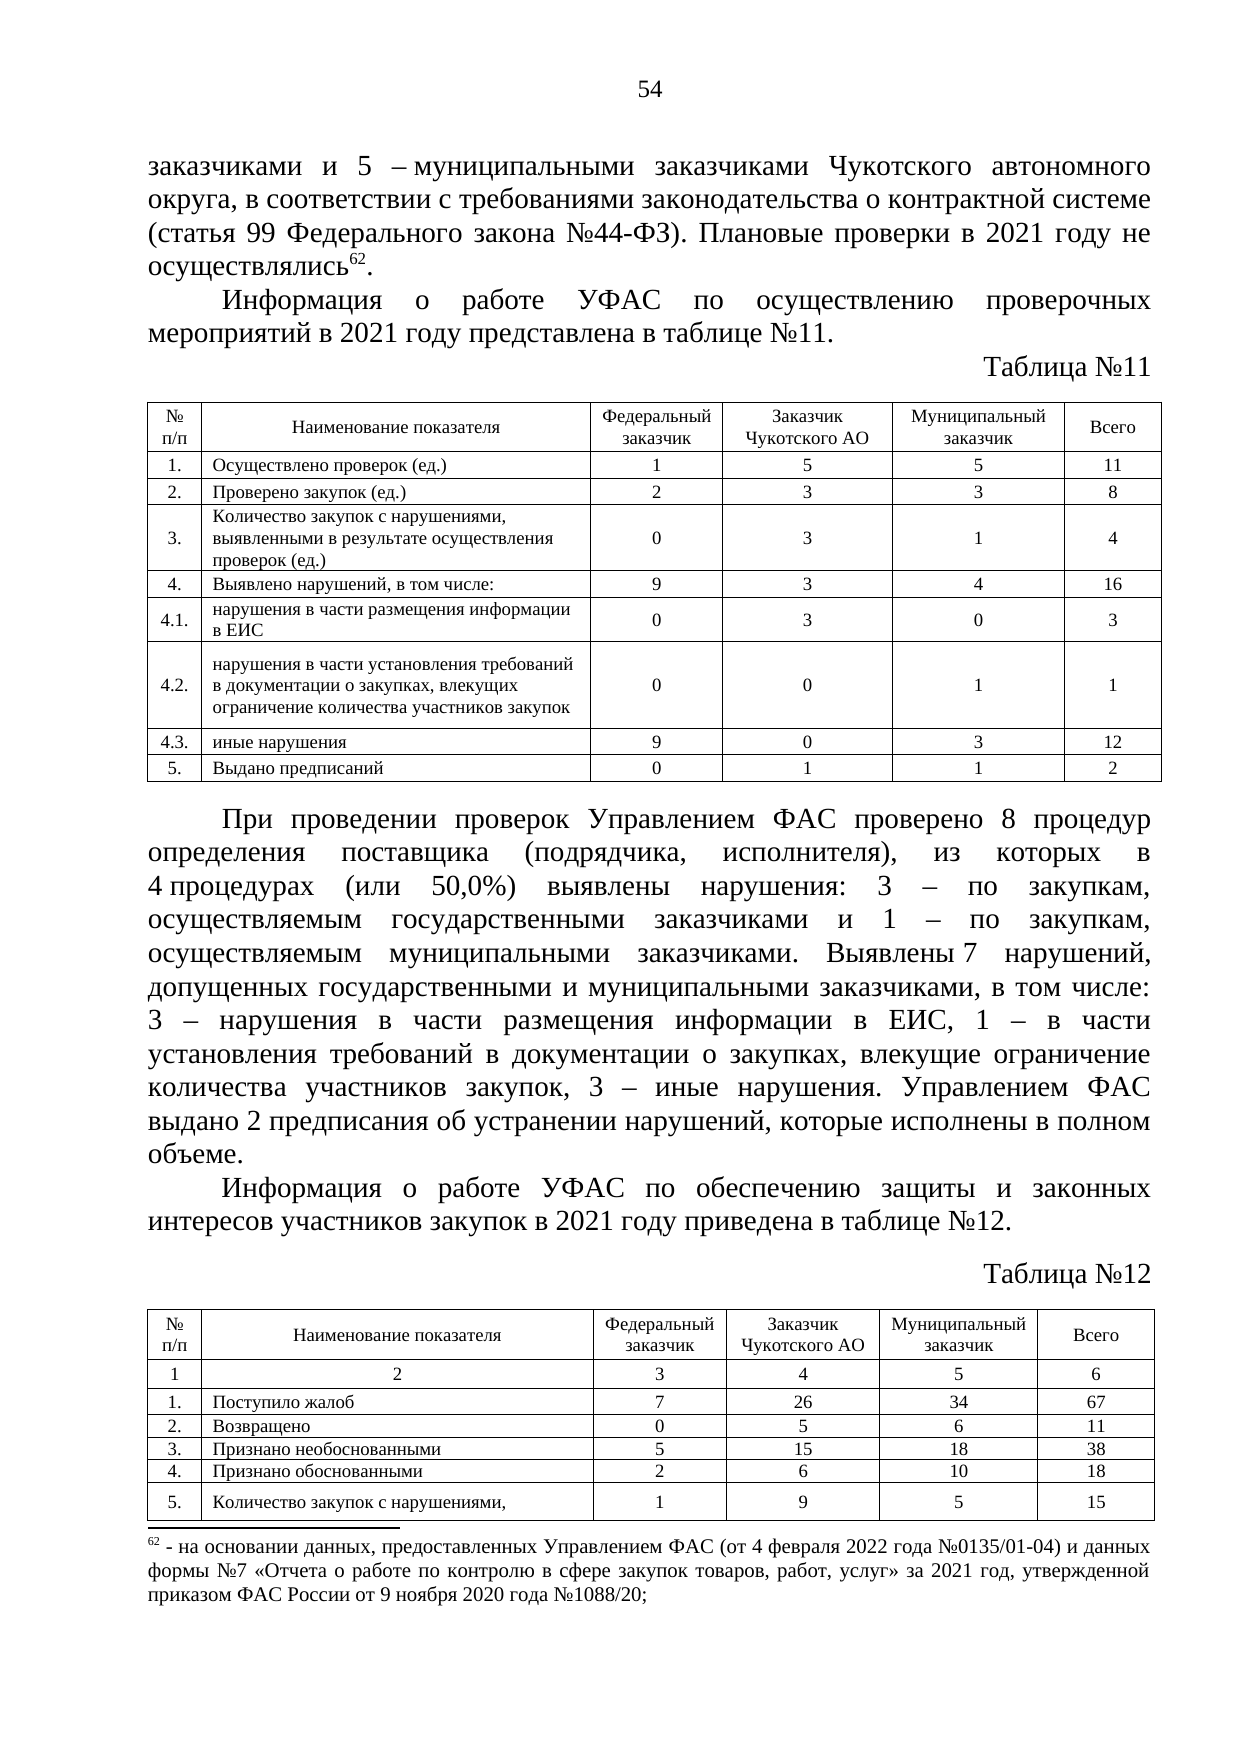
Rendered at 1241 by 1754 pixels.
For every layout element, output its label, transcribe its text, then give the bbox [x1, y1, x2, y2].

text Таблица №11 [148, 349, 1152, 382]
table_cell 1 [893, 505, 1064, 570]
table_cell Проверено закупок (ед.) [202, 479, 590, 504]
table_header № п/п [148, 1310, 201, 1358]
table_cell 18 [1038, 1460, 1154, 1482]
table_cell 7 [594, 1389, 726, 1414]
table_cell 10 [880, 1460, 1037, 1482]
table_cell 16 [1065, 571, 1161, 597]
text При проведении проверок Управлением ФАС проверено 8 процедур определения поставщика (подрядчика, исполнителя), из которых в 4 процедурах (или 50,0%) выявлены нарушения: 3 – по закупкам, осуществляемым государственными заказчиками и 1 – по закупкам, осуществляемым муниципальными заказчиками. Выявлены 7 нарушений, допущенных государственными и муниципальными заказчиками, в том числе: 3 – нарушения в части размещения информации в ЕИС, 1 – в части установления требований в документации о закупках, влекущие ограничение количества участников закупок, 3 – иные нарушения. Управлением ФАС выдано 2 предписания об устранении нарушений, которые исполнены в полном объеме. [148, 801, 1152, 1170]
table_cell 38 [1038, 1438, 1154, 1459]
table_cell 18 [880, 1438, 1037, 1459]
table_cell Выявлено нарушений, в том числе: [202, 571, 590, 597]
table_cell Осуществлено проверок (ед.) [202, 452, 590, 478]
table_cell 4.3. [148, 729, 201, 754]
table_cell Поступило жалоб [202, 1389, 593, 1414]
table_cell 3 [893, 479, 1064, 504]
table_cell 3 [723, 505, 892, 570]
table_cell 1 [893, 755, 1064, 781]
table_header Всего [1065, 403, 1161, 451]
table_cell 5 [880, 1483, 1037, 1520]
table_cell Выдано предписаний [202, 755, 590, 781]
table_cell нарушения в части установления требований в документации о закупках, влекущих ограничение количества участников закупок [202, 642, 590, 728]
table_cell 9 [591, 729, 722, 754]
table_cell 4.1. [148, 598, 201, 641]
table_cell 3 [723, 571, 892, 597]
text Информация о работе УФАС по обеспечению защиты и законных интересов участников закупок в 2021 году приведена в таблице №12. [148, 1170, 1152, 1237]
table_cell 3 [1065, 598, 1161, 641]
table_cell 0 [594, 1415, 726, 1437]
text Таблица №12 [148, 1256, 1152, 1290]
table_cell 11 [1038, 1415, 1154, 1437]
table_cell 6 [727, 1460, 879, 1482]
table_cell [202, 1483, 593, 1520]
table_header Заказчик Чукотского АО [727, 1310, 879, 1358]
table_cell Количество закупок с нарушениями, выявленными в результате осуществления проверок (ед.) [202, 505, 590, 570]
table_cell 34 [880, 1389, 1037, 1414]
table_cell 4. [148, 1460, 201, 1482]
table_cell 0 [591, 505, 722, 570]
table_cell 4.2. [148, 642, 201, 728]
table_cell 0 [893, 598, 1064, 641]
table_cell 5 [880, 1360, 1037, 1388]
table_cell 15 [1038, 1483, 1154, 1520]
table_cell 6 [1038, 1360, 1154, 1388]
table_cell 26 [727, 1389, 879, 1414]
table_header Муниципальный заказчик [880, 1310, 1037, 1358]
table_cell 3 [723, 479, 892, 504]
text Информация о работе УФАС по осуществлению проверочных мероприятий в 2021 году представлена в таблице №11. [148, 282, 1152, 349]
table_cell 1 [591, 452, 722, 478]
table_cell 4 [893, 571, 1064, 597]
table_cell 0 [591, 642, 722, 728]
table_cell иные нарушения [202, 729, 590, 754]
table_cell 11 [1065, 452, 1161, 478]
table_header Наименование показателя [202, 1310, 593, 1358]
table_cell Признано обоснованными [202, 1460, 593, 1482]
table_cell 4 [727, 1360, 879, 1388]
table_cell 2 [591, 479, 722, 504]
table_cell 12 [1065, 729, 1161, 754]
table_cell 1 [1065, 642, 1161, 728]
table_cell 1. [148, 452, 201, 478]
table_cell 2. [148, 479, 201, 504]
table_cell 1 [594, 1483, 726, 1520]
table_cell 1 [893, 642, 1064, 728]
table_cell 5 [893, 452, 1064, 478]
table_cell 0 [591, 598, 722, 641]
table_cell 4. [148, 571, 201, 597]
table_cell 6 [880, 1415, 1037, 1437]
table_cell 2 [1065, 755, 1161, 781]
table_cell 5. [148, 755, 201, 781]
table_cell 5 [723, 452, 892, 478]
table_header Муниципальный заказчик [893, 403, 1064, 451]
table_cell 15 [727, 1438, 879, 1459]
table_cell 9 [727, 1483, 879, 1520]
table_header Всего [1038, 1310, 1154, 1358]
table_cell 0 [723, 729, 892, 754]
table_cell 0 [723, 642, 892, 728]
table_header Заказчик Чукотского АО [723, 403, 892, 451]
table_cell 67 [1038, 1389, 1154, 1414]
table_cell 8 [1065, 479, 1161, 504]
table_cell Возвращено [202, 1415, 593, 1437]
table_cell 9 [591, 571, 722, 597]
table_cell 1 [148, 1360, 201, 1388]
table_cell 5 [727, 1415, 879, 1437]
table_cell 4 [1065, 505, 1161, 570]
table_cell 3 [893, 729, 1064, 754]
table_cell нарушения в части размещения информации в ЕИС [202, 598, 590, 641]
table_cell Признано необоснованными [202, 1438, 593, 1459]
table_cell 2 [594, 1460, 726, 1482]
table_header Федеральный заказчик [594, 1310, 726, 1358]
table_cell 2 [202, 1360, 593, 1388]
table_cell 2. [148, 1415, 201, 1437]
table_header Наименование показателя [202, 403, 590, 451]
table_cell 5. [148, 1483, 201, 1520]
table_cell 3. [148, 505, 201, 570]
table_cell 1 [723, 755, 892, 781]
table_cell 1. [148, 1389, 201, 1414]
table_header Федеральный заказчик [591, 403, 722, 451]
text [148, 148, 1152, 282]
table_cell 0 [591, 755, 722, 781]
table_cell 3. [148, 1438, 201, 1459]
table_cell 3 [723, 598, 892, 641]
table_cell 5 [594, 1438, 726, 1459]
table_cell 3 [594, 1360, 726, 1388]
table_header № п/п [148, 403, 201, 451]
